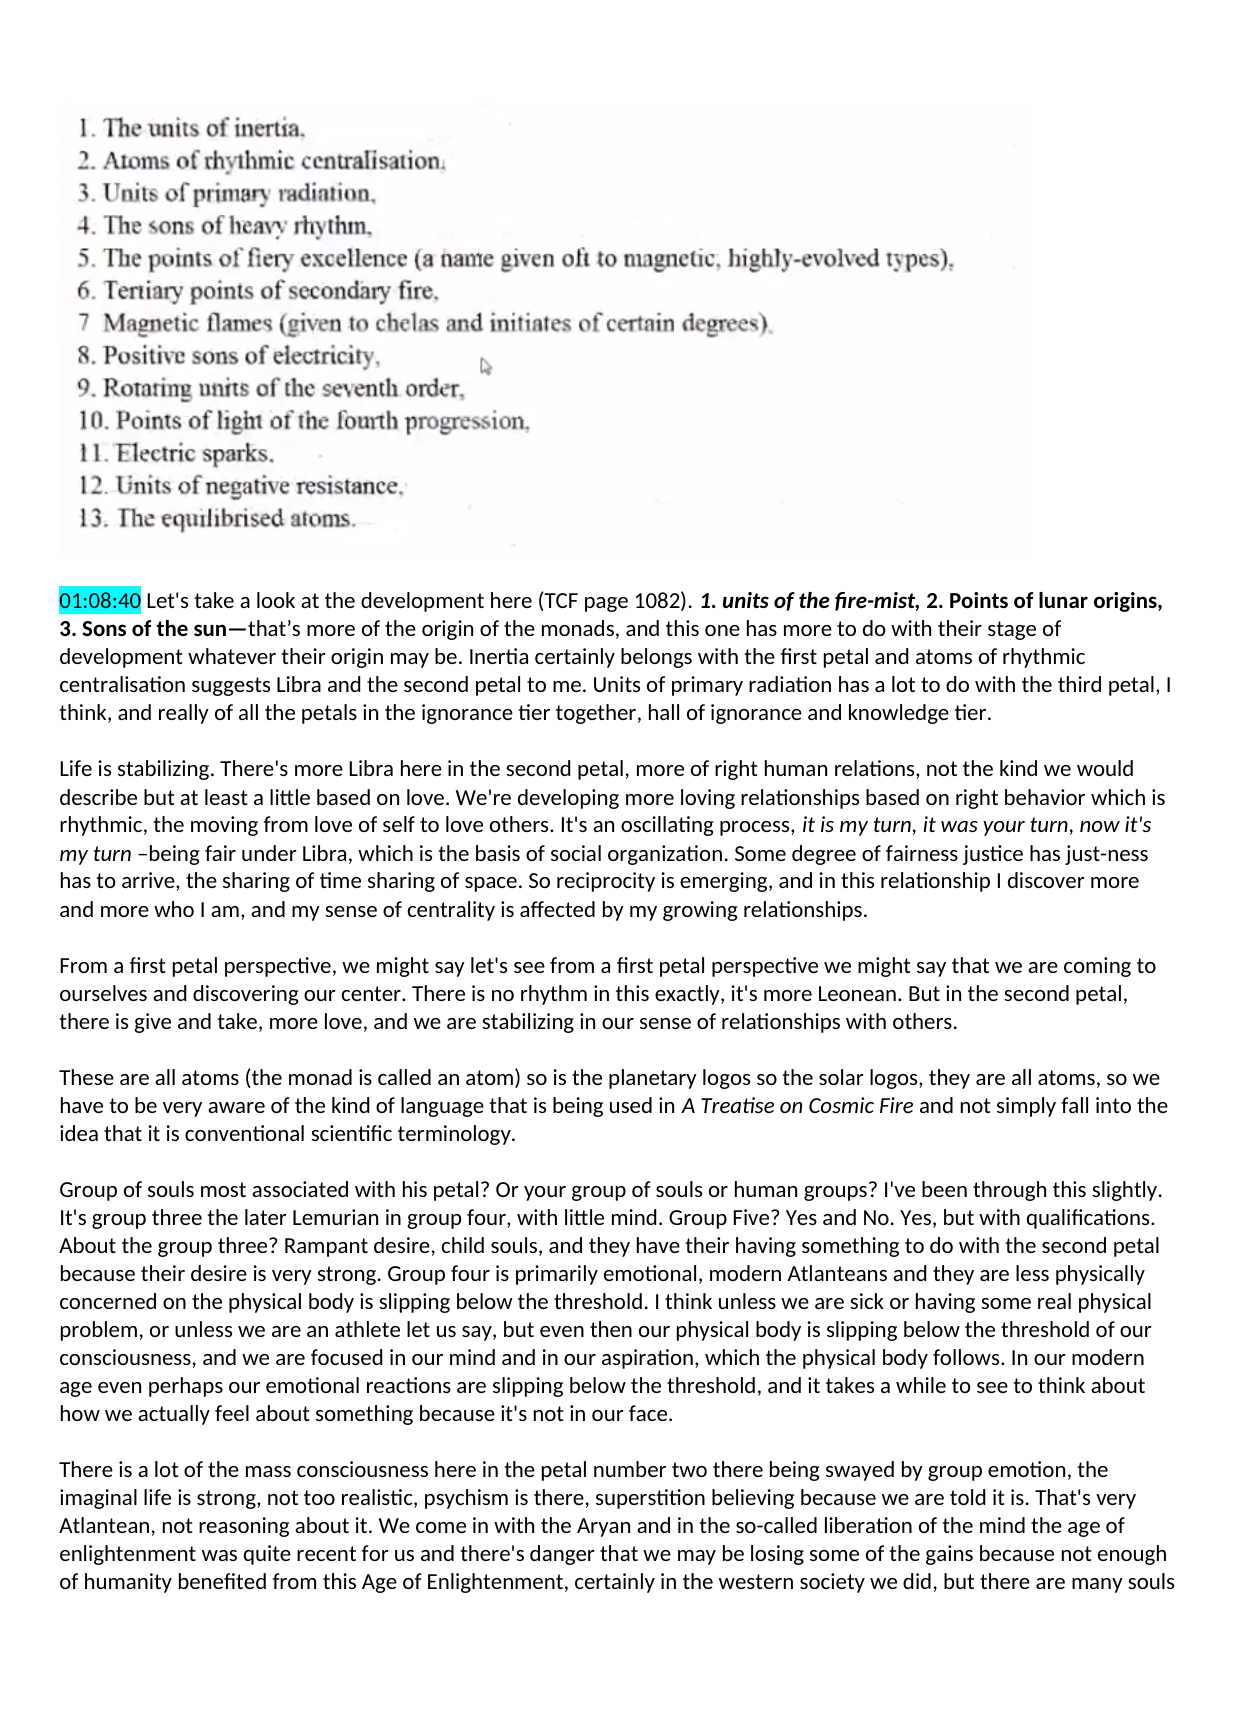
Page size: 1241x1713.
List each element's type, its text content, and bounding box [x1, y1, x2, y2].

text From a first petal perspective, we might say let's see from a first petal perspective we might say that we are coming to ourselves and discovering our center. There is no rhythm in this exactly, it's more Leonean. But in the second petal, there is give and take, more love, and we are stabilizing in our sense of relationships with others. [59, 951, 1181, 1035]
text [59, 1455, 1181, 1595]
text These are all atoms (the monad is called an atom) so is the planetary logos so the solar logos, they are all atoms, so we have to be very aware of the kind of language that is being used in A Treatise on Cosmic Fire and not simply fall into the idea that it is conventional scientific terminology. [59, 1063, 1181, 1147]
picture [59, 103, 1033, 559]
text Group of souls most associated with his petal? Or your group of souls or human groups? I've been through this slightly. It's group three the later Lemurian in group four, with little mind. Group Five? Yes and No. Yes, but with qualifications. About the group three? Rampant desire, child souls, and they have their having something to do with the second petal because their desire is very strong. Group four is primarily emotional, modern Atlanteans and they are less physically concerned on the physical body is slipping below the threshold. I think unless we are sick or having some real physical problem, or unless we are an athlete let us say, but even then our physical body is slipping below the threshold of our consciousness, and we are focused in our mind and in our aspiration, which the physical body follows. In our modern age even perhaps our emotional reactions are slipping below the threshold, and it takes a while to see to think about how we actually feel about something because it's not in our face. [59, 1175, 1181, 1427]
text Life is stabilizing. There's more Libra here in the second petal, more of right human relations, not the kind we would describe but at least a little based on love. We're developing more loving relationships based on right behavior which is rhythmic, the moving from love of self to love others. It's an oscillating process, it is my turn, it was your turn, now it's my turn –being fair under Libra, which is the basis of social organization. Some degree of fairness justice has just-ness has to arrive, the sharing of time sharing of space. So reciprocity is emerging, and in this relationship I discover more and more who I am, and my sense of centrality is affected by my growing relationships. [59, 754, 1181, 923]
text 01:08:40 Let's take a look at the development here (TCF page 1082). 1. units of the fire-mist, 2. Points of lunar origins, 3. Sons of the sun—that’s more of the origin of the monads, and this one has more to do with their stage of development whatever their origin may be. Inertia certainly belongs with the first petal and atoms of rhythmic centralisation suggests Libra and the second petal to me. Units of primary radiation has a lot to do with the third petal, I think, and really of all the petals in the ignorance tier together, hall of ignorance and knowledge tier. [59, 586, 1181, 727]
